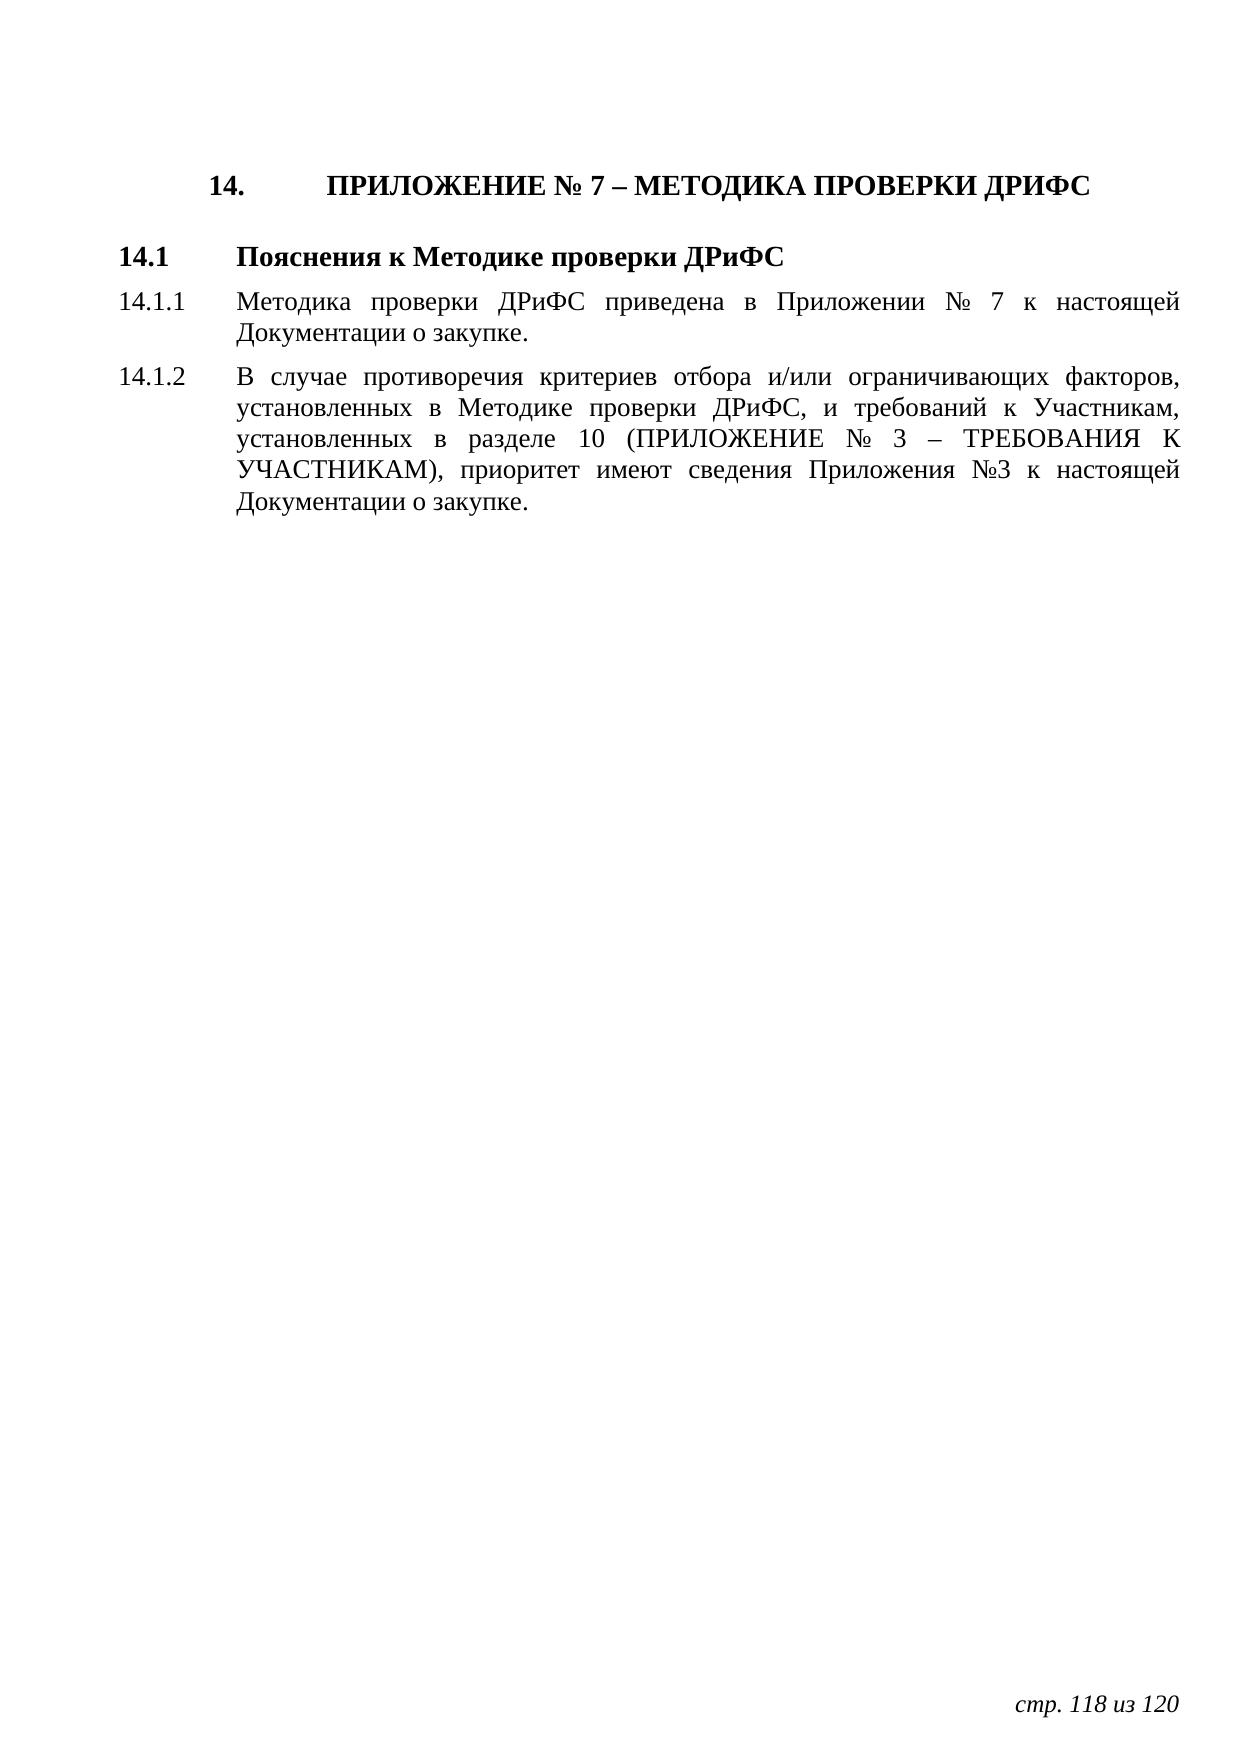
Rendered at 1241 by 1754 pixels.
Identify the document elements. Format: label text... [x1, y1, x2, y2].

list В случае противоречия критериев отбора и/или ограничивающих факторов, установленных в Методике проверки ДРиФС, и требований к Участникам, установленных в разделе 10 (ПРИЛОЖЕНИЕ № 3 – ТРЕБОВАНИЯ К УЧАСТНИКАМ), приоритет имеют сведения Приложения №3 к настоящей Документации о закупке. [118, 360, 1181, 516]
list Методика проверки ДРиФС приведена в Приложении № 7 к настоящей Документации о закупке. [118, 285, 1181, 347]
subtitle ПРИЛОЖЕНИЕ № 7 – МЕТОДИКА ПРОВЕРКИ ДРИФС [118, 168, 1181, 202]
subtitle Пояснения к Методике проверки ДРиФС [118, 239, 1181, 273]
